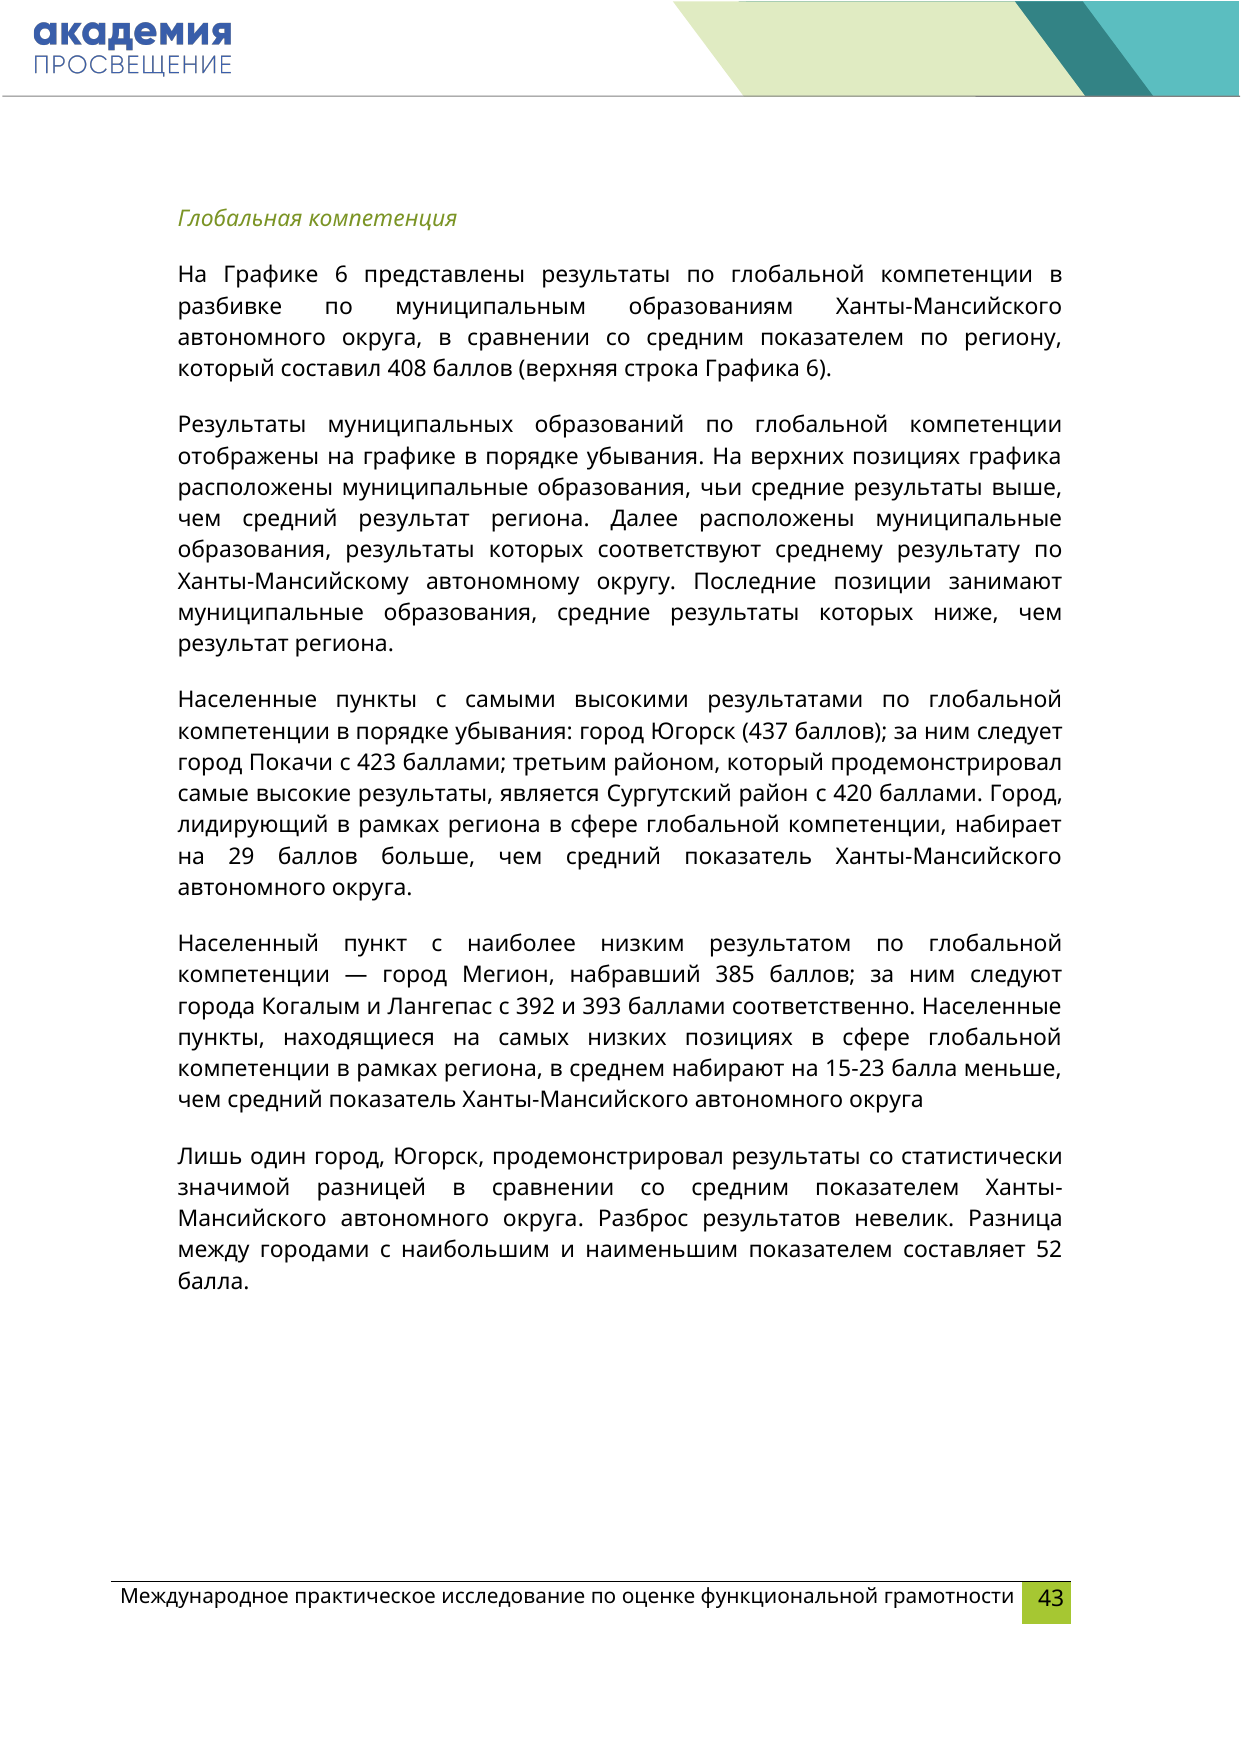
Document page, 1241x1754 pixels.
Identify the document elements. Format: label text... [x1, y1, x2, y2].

text На Графике 6 представлены результаты по глобальной компетенции в разбивке по муниципальным образованиям Ханты-Мансийского автономного округа, в сравнении со средним показателем по региону, который составил 408 баллов (верхняя строка Графика 6). [177, 258, 1063, 383]
text Населенные пункты с самыми высокими результатами по глобальной компетенции в порядке убывания: город Югорск (437 баллов); за ним следует город Покачи с 423 баллами; третьим районом, который продемонстрировал самые высокие результаты, является Сургутский район с 420 баллами. Город, лидирующий в рамках региона в сфере глобальной компетенции, набирает на 29 баллов больше, чем средний показатель Ханты-Мансийского автономного округа. [177, 683, 1063, 902]
subtitle Глобальная компетенция [177, 202, 1063, 233]
text Результаты муниципальных образований по глобальной компетенции отображены на графике в порядке убывания. На верхних позициях графика расположены муниципальные образования, чьи средние результаты выше, чем средний результат региона. Далее расположены муниципальные образования, результаты которых соответствуют среднему результату по Ханты-Мансийскому автономному округу. Последние позиции занимают муниципальные образования, средние результаты которых ниже, чем результат региона. [177, 408, 1063, 658]
text Населенный пункт с наиболее низким результатом по глобальной компетенции — город Мегион, набравший 385 баллов; за ним следуют города Когалым и Лангепас с 392 и 393 баллами соответственно. Населенные пункты, находящиеся на самых низких позициях в сфере глобальной компетенции в рамках региона, в среднем набирают на 15-23 балла меньше, чем средний показатель Ханты-Мансийского автономного округа [177, 927, 1063, 1115]
picture [33, 22, 231, 77]
text Лишь один город, Югорск, продемонстрировал результаты со статистически значимой разницей в сравнении со средним показателем Ханты-Мансийского автономного округа. Разброс результатов невелик. Разница между городами с наибольшим и наименьшим показателем составляет 52 балла. [177, 1140, 1063, 1296]
